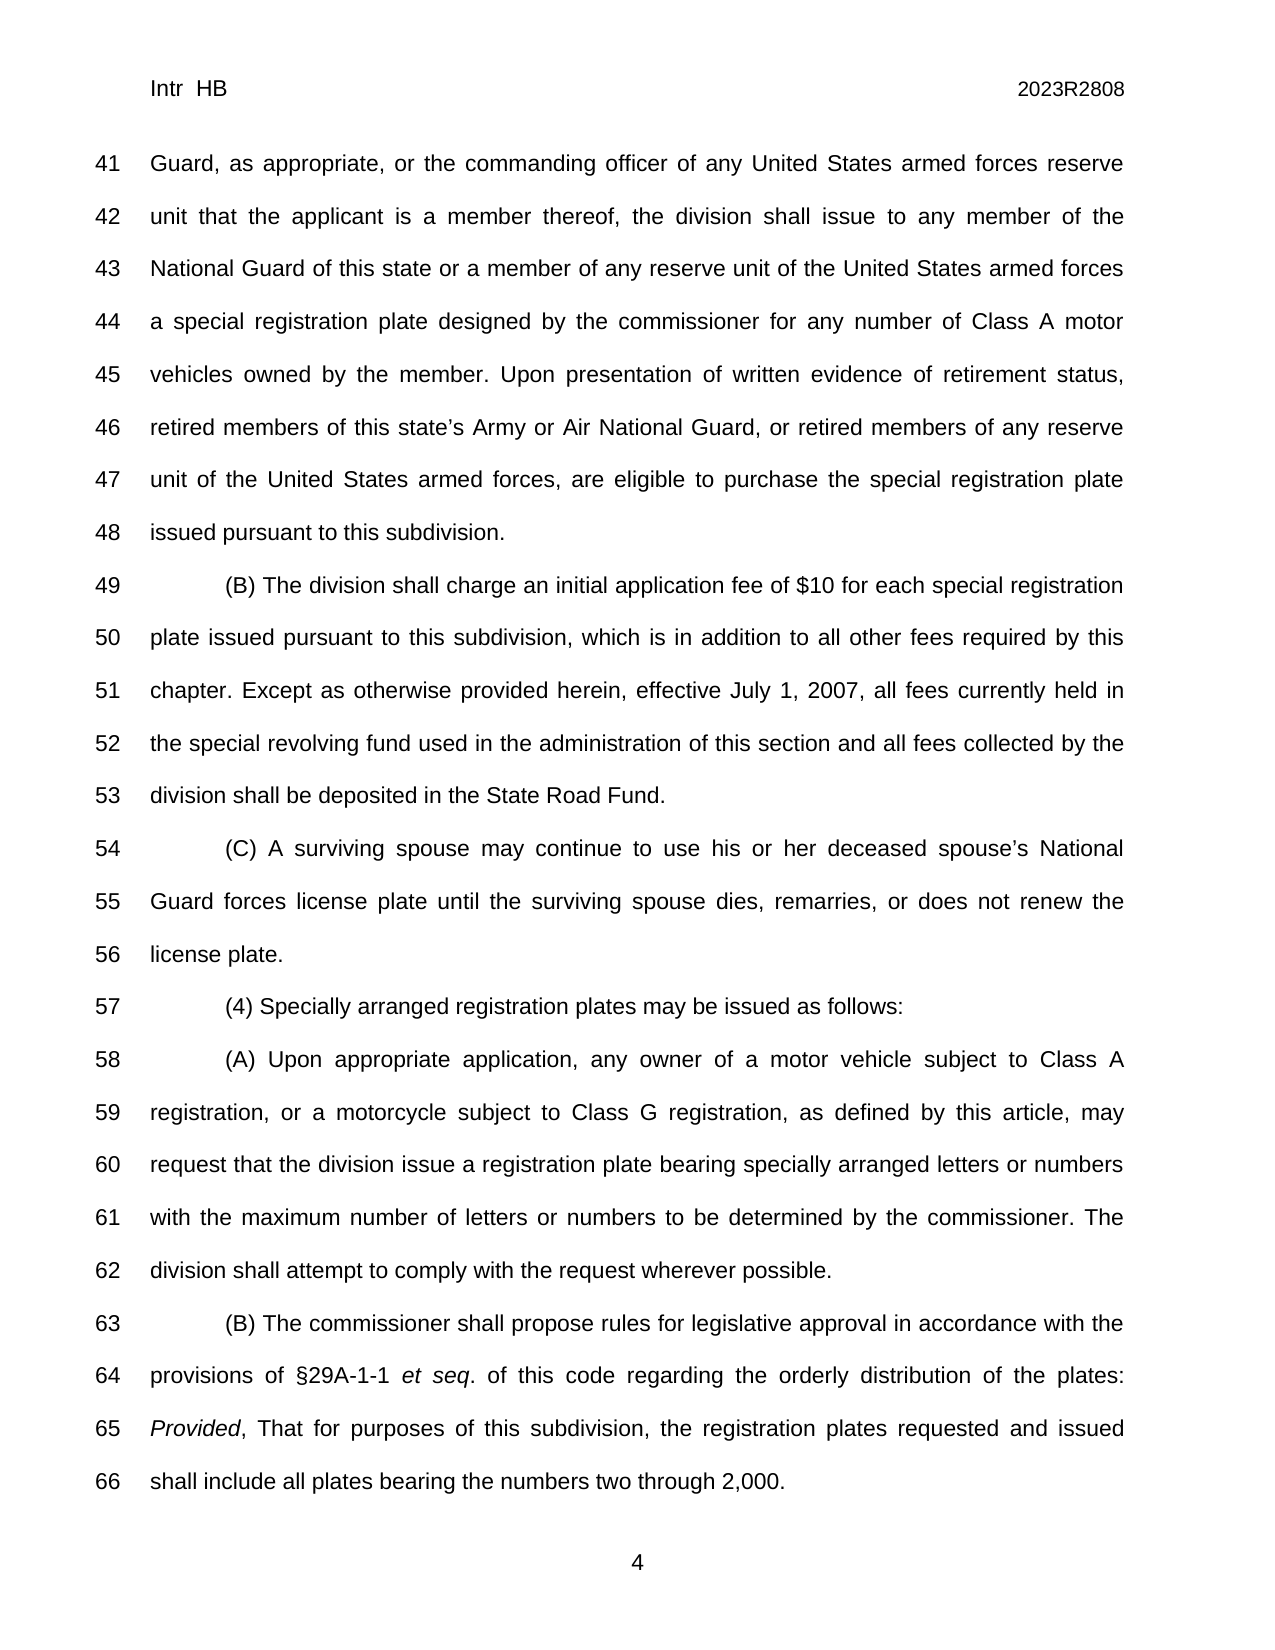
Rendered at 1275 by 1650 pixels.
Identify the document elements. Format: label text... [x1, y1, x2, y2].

text (B) The commissioner shall propose rules for legislative approval in accordance with the provisions of §29A-1-1 et seq. of this code regarding the orderly distribution of the plates: Provided, That for purposes of this subdivision, the registration plates requested and issued shall include all plates bearing the numbers two through 2,000. [150, 1309, 1125, 1494]
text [150, 150, 1125, 545]
text (4) Specially arranged registration plates may be issued as follows: [150, 993, 1125, 1020]
text (A) Upon appropriate application, any owner of a motor vehicle subject to Class A registration, or a motorcycle subject to Class G registration, as defined by this article, may request that the division issue a registration plate bearing specially arranged letters or numbers with the maximum number of letters or numbers to be determined by the commissioner. The division shall attempt to comply with the request wherever possible. [150, 1046, 1125, 1283]
text (C) A surviving spouse may continue to use his or her deceased spouse’s National Guard forces license plate until the surviving spouse dies, remarries, or does not renew the license plate. [150, 835, 1125, 967]
text (B) The division shall charge an initial application fee of $10 for each special registration plate issued pursuant to this subdivision, which is in addition to all other fees required by this chapter. Except as otherwise provided herein, effective July 1, 2007, all fees currently held in the special revolving fund used in the administration of this section and all fees collected by the division shall be deposited in the State Road Fund. [150, 572, 1125, 809]
